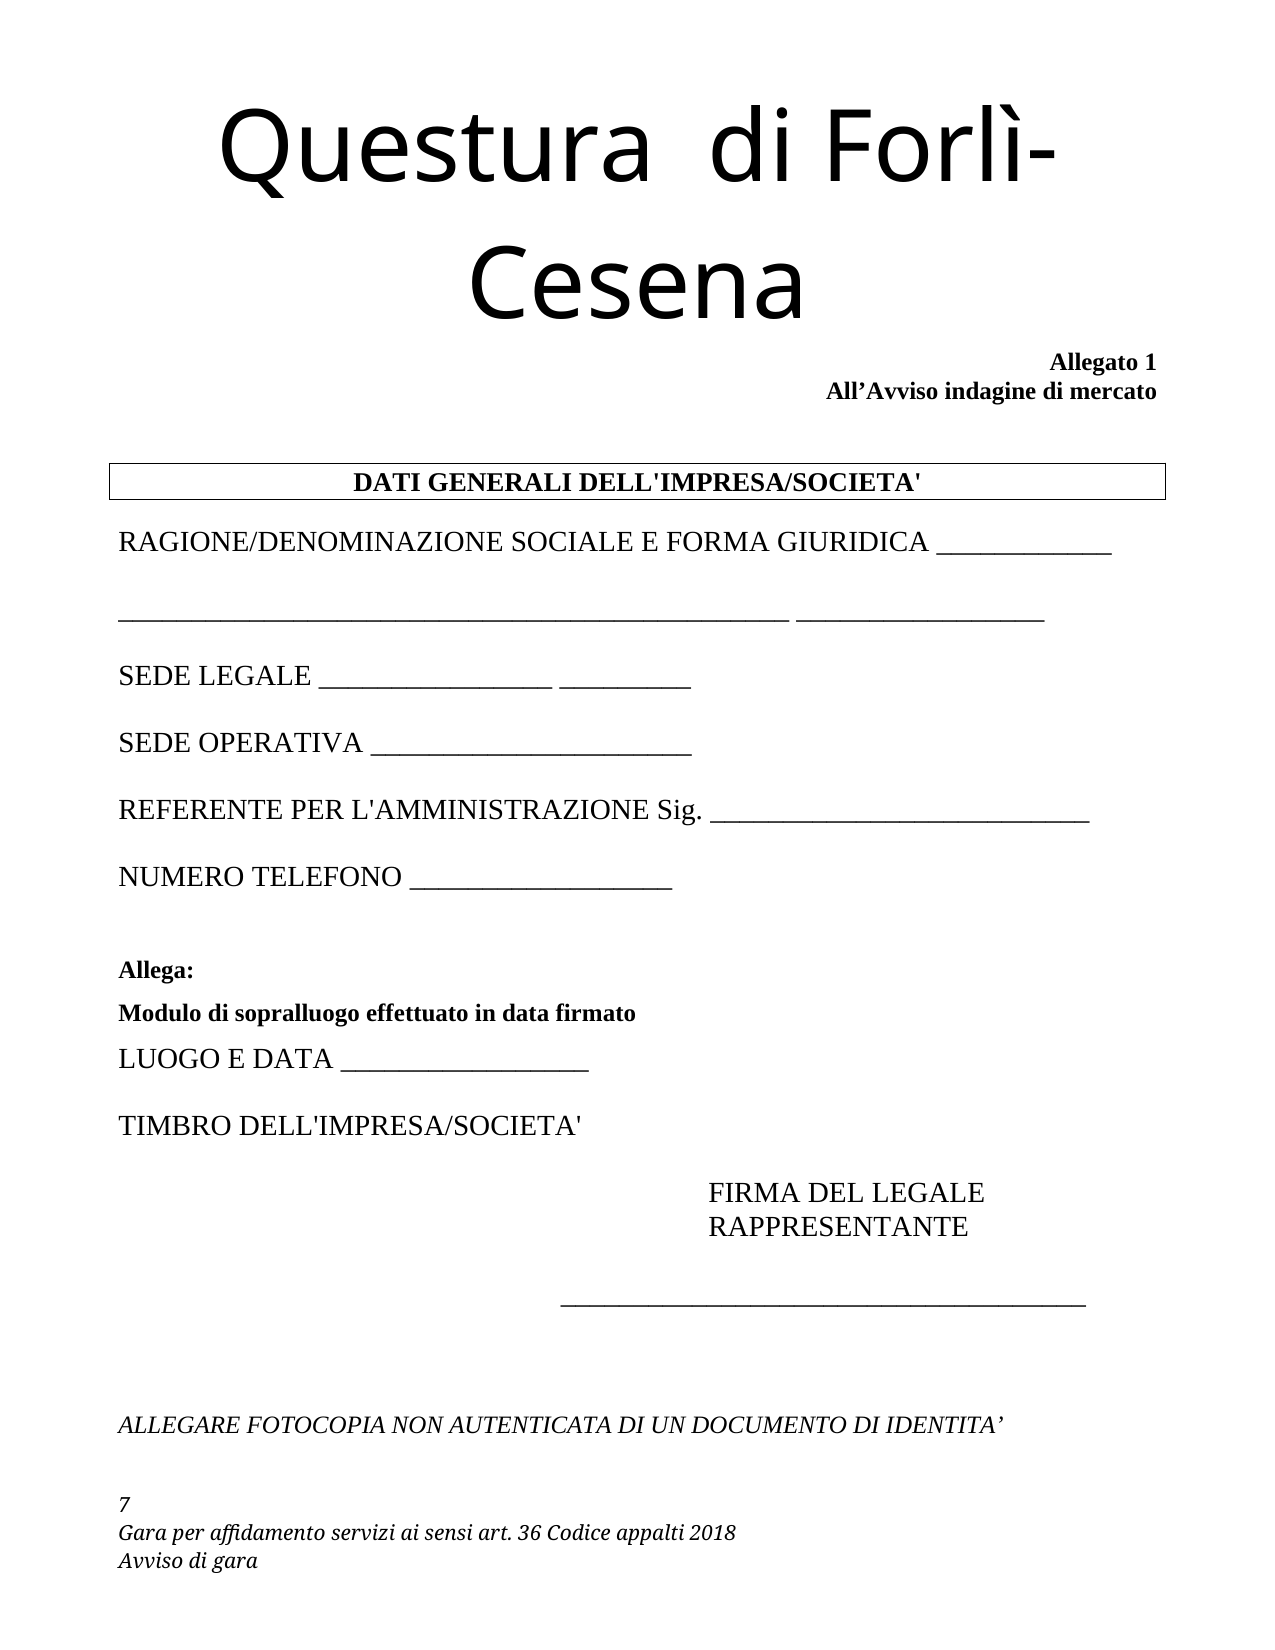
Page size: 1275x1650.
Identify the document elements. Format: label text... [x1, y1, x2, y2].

text All’Avviso indagine di mercato [118, 376, 1157, 405]
text SEDE OPERATIVA ______________________ [118, 725, 1157, 759]
text REFERENTE PER L'AMMINISTRAZIONE Sig. __________________________ [118, 792, 1157, 826]
text DATI GENERALI DELL'IMPRESA/SOCIETA' [110, 464, 1165, 499]
text RAGIONE/DENOMINAZIONE SOCIALE E FORMA GIURIDICA ____________ [118, 524, 1157, 557]
text LUOGO E DATA _________________ [118, 1041, 1157, 1075]
text Allegato 1 [118, 347, 1157, 376]
text SEDE LEGALE ________________ _________ [118, 658, 1157, 692]
text FIRMA DEL LEGALE [708, 1176, 1157, 1209]
text NUMERO TELEFONO __________________ [118, 859, 1157, 893]
text Modulo di sopralluogo effettuato in data firmato [118, 998, 1157, 1027]
text Allega: [118, 955, 1157, 984]
text ALLEGARE FOTOCOPIA NON AUTENTICATA DI UN DOCUMENTO DI IDENTITA’ [118, 1410, 1157, 1439]
text RAPPRESENTANTE [708, 1209, 1157, 1243]
text ____________________________________ [487, 1276, 1157, 1310]
text TIMBRO DELL'IMPRESA/SOCIETA' [118, 1108, 1157, 1142]
text ______________________________________________ _________________ [118, 591, 1157, 624]
